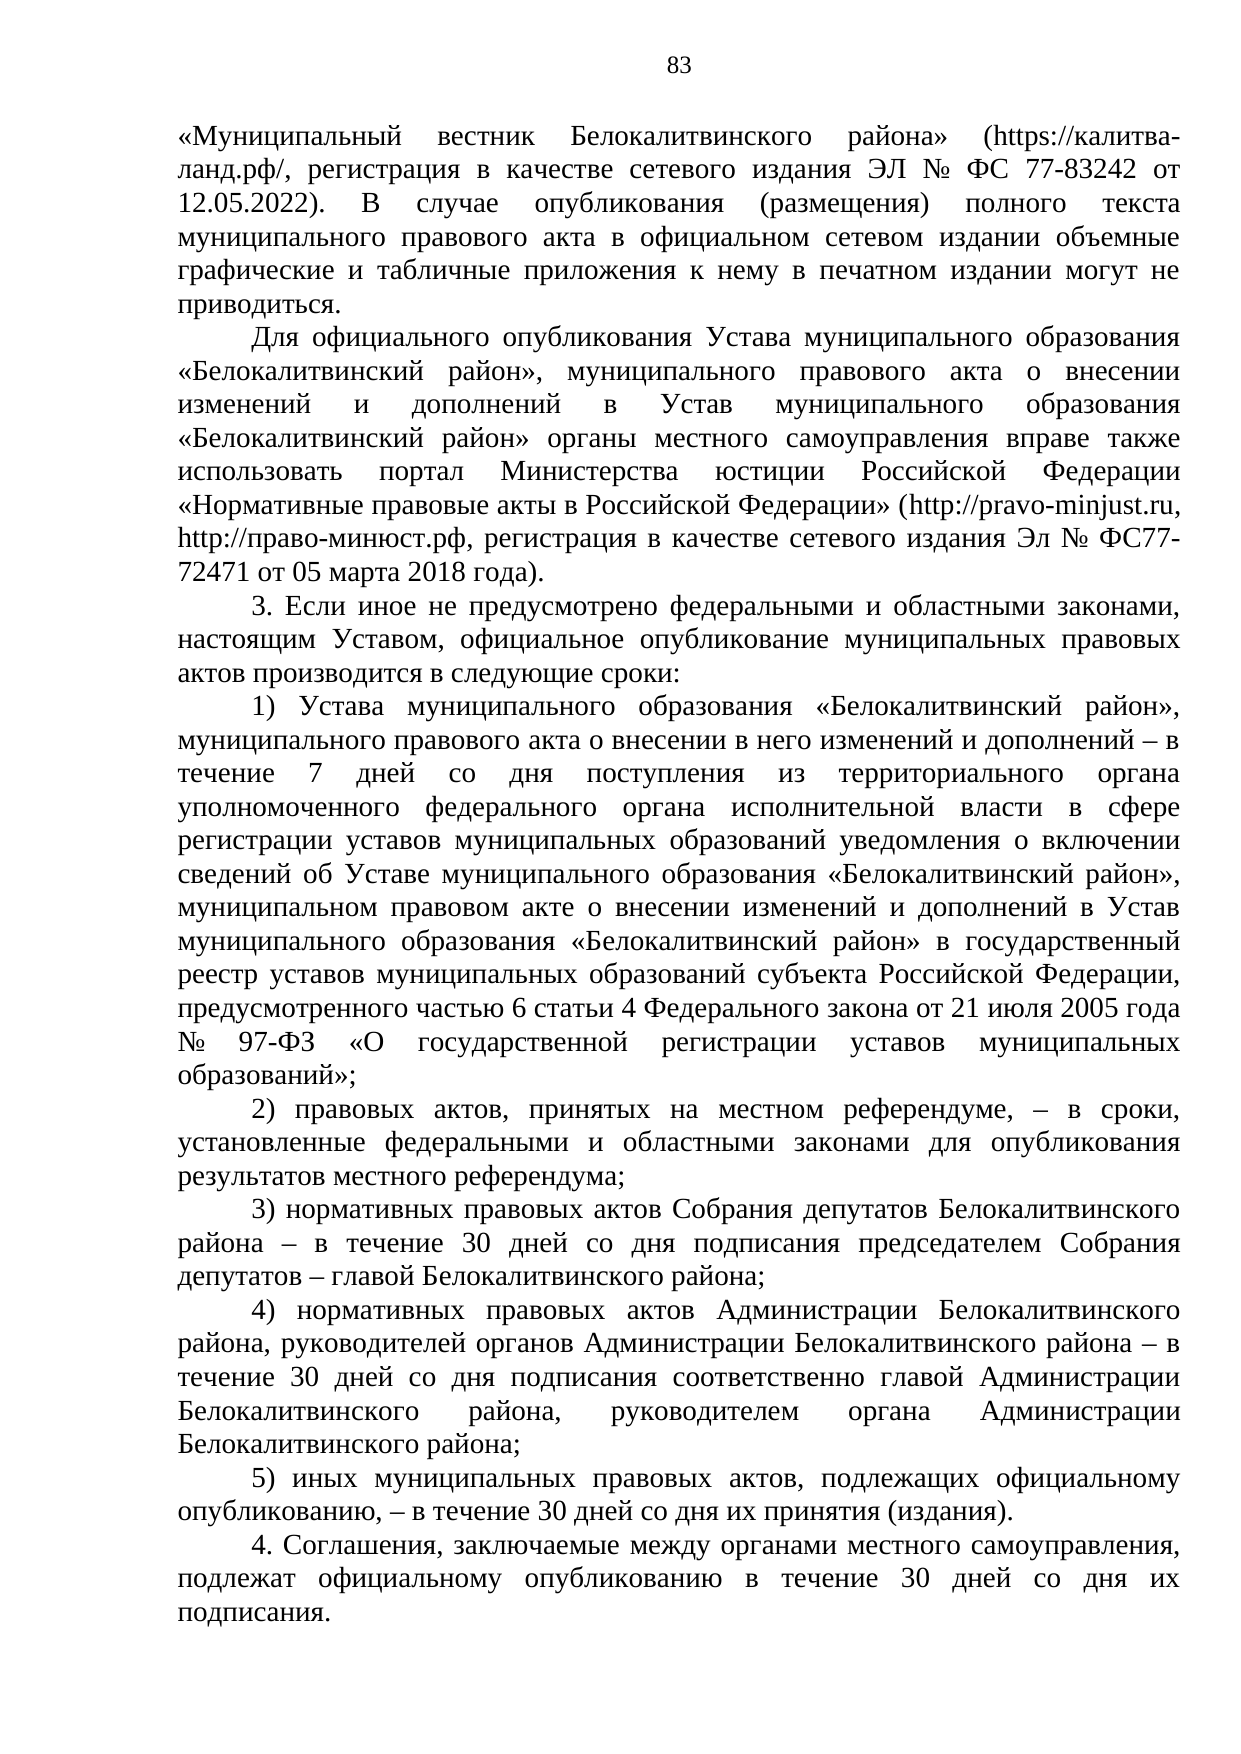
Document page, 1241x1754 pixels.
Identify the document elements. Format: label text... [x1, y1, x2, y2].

text 2) правовых актов, принятых на местном референдуме, – в сроки, установленные федеральными и областными законами для опубликования результатов местного референдума; [177, 1091, 1181, 1191]
text 3. Если иное не предусмотрено федеральными и областными законами, настоящим Уставом, официальное опубликование муниципальных правовых актов производится в следующие сроки: [177, 588, 1181, 688]
text Для официального опубликования Устава муниципального образования «Белокалитвинский район», муниципального правового акта о внесении изменений и дополнений в Устав муниципального образования «Белокалитвинский район» органы местного самоуправления вправе также использовать портал Министерства юстиции Российской Федерации «Нормативные правовые акты в Российской Федерации» (http://pravo-minjust.ru, http://право-минюст.рф, регистрация в качестве сетевого издания Эл № ФС77-72471 от 05 марта 2018 года). [177, 319, 1181, 588]
text 1) Устава муниципального образования «Белокалитвинский район», муниципального правового акта о внесении в него изменений и дополнений – в течение 7 дней со дня поступления из территориального органа уполномоченного федерального органа исполнительной власти в сфере регистрации уставов муниципальных образований уведомления о включении сведений об Уставе муниципального образования «Белокалитвинский район», муниципальном правовом акте о внесении изменений и дополнений в Устав муниципального образования «Белокалитвинский район» в государственный реестр уставов муниципальных образований субъекта Российской Федерации, предусмотренного частью 6 статьи 4 Федерального закона от 21 июля 2005 года № 97-ФЗ «О государственной регистрации уставов муниципальных образований»; [177, 688, 1181, 1091]
text 4) нормативных правовых актов Администрации Белокалитвинского района, руководителей органов Администрации Белокалитвинского района – в течение 30 дней со дня подписания соответственно главой Администрации Белокалитвинского района, руководителем органа Администрации Белокалитвинского района; [177, 1292, 1181, 1460]
text 4. Соглашения, заключаемые между органами местного самоуправления, подлежат официальному опубликованию в течение 30 дней со дня их подписания. [177, 1527, 1181, 1627]
text 5) иных муниципальных правовых актов, подлежащих официальному опубликованию, – в течение 30 дней со дня их принятия (издания). [177, 1460, 1181, 1527]
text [177, 118, 1181, 319]
text 3) нормативных правовых актов Собрания депутатов Белокалитвинского района – в течение 30 дней со дня подписания председателем Собрания депутатов – главой Белокалитвинского района; [177, 1191, 1181, 1292]
